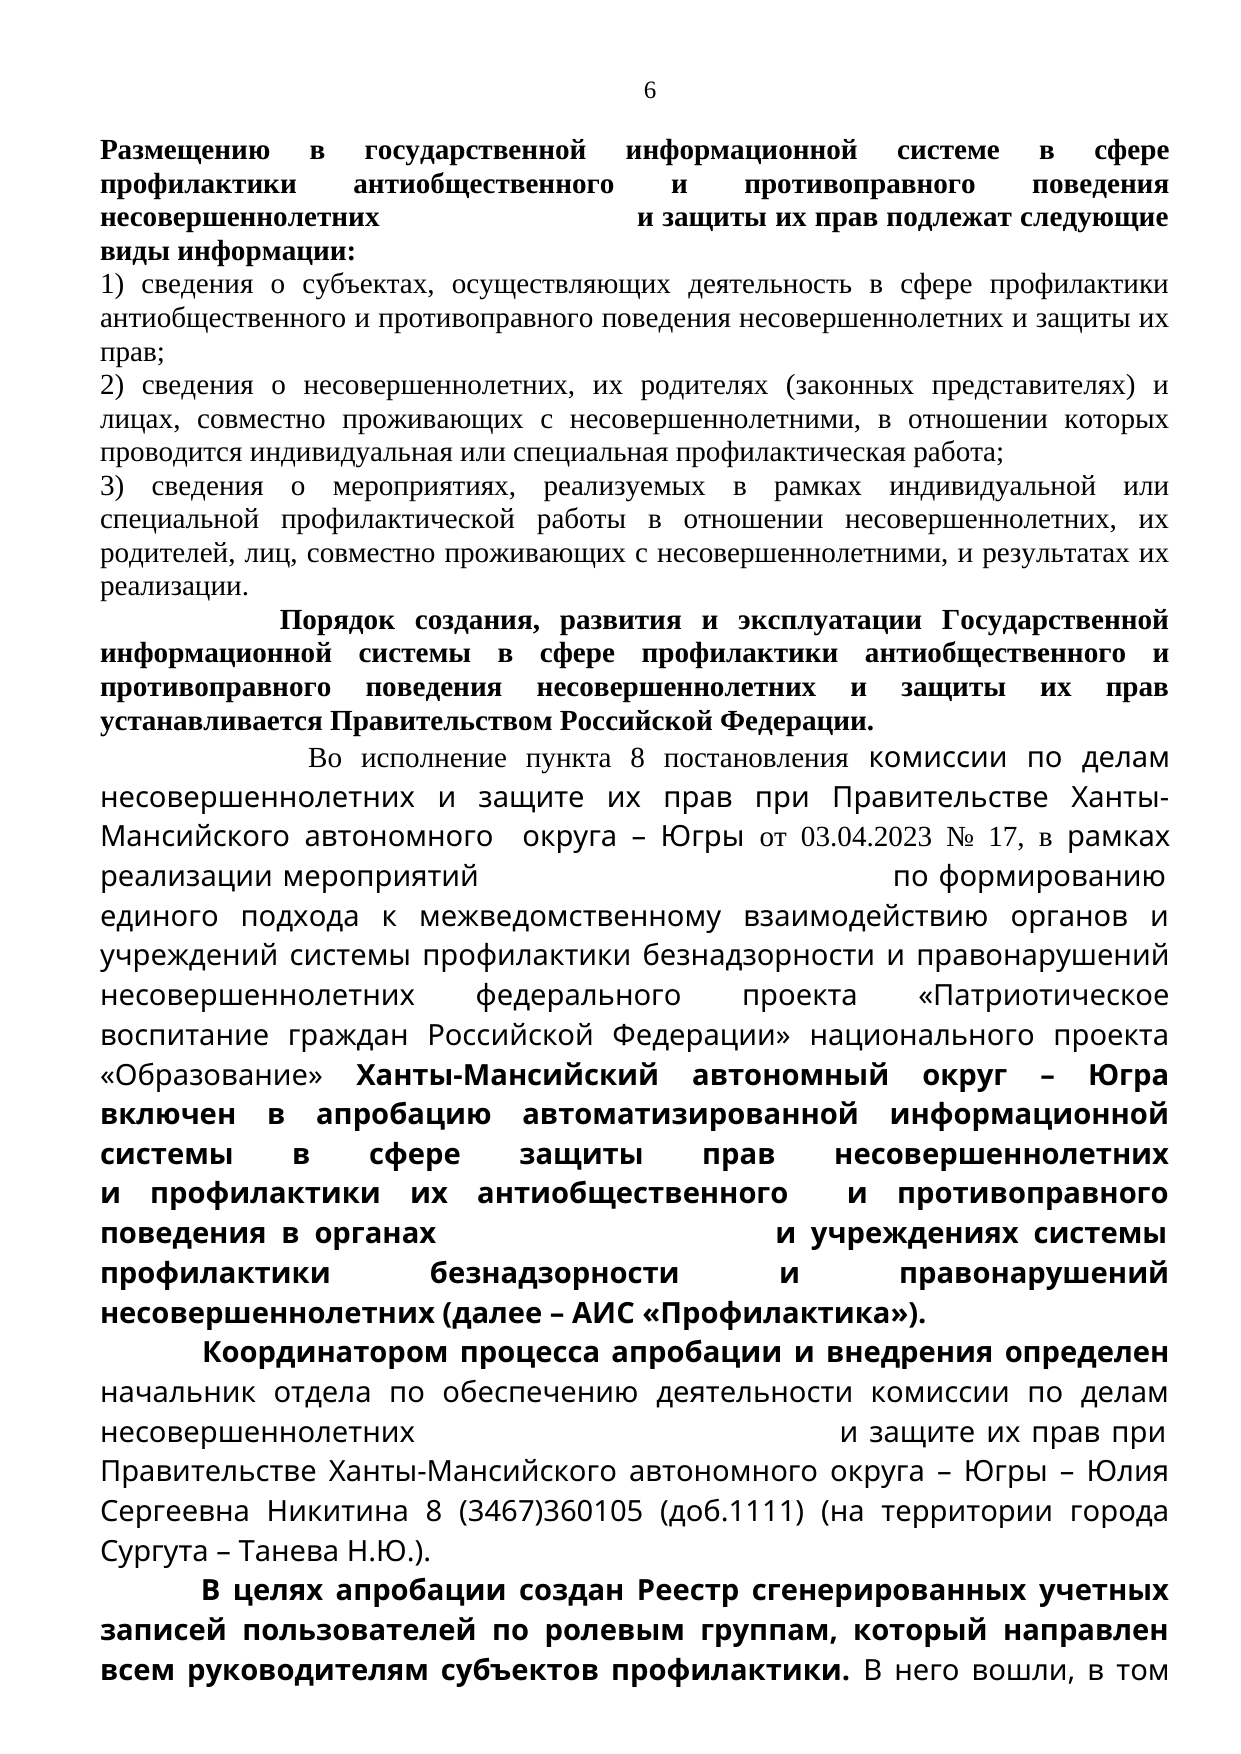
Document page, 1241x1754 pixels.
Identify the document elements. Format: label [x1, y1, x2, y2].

table_header [89, 133, 1181, 1689]
